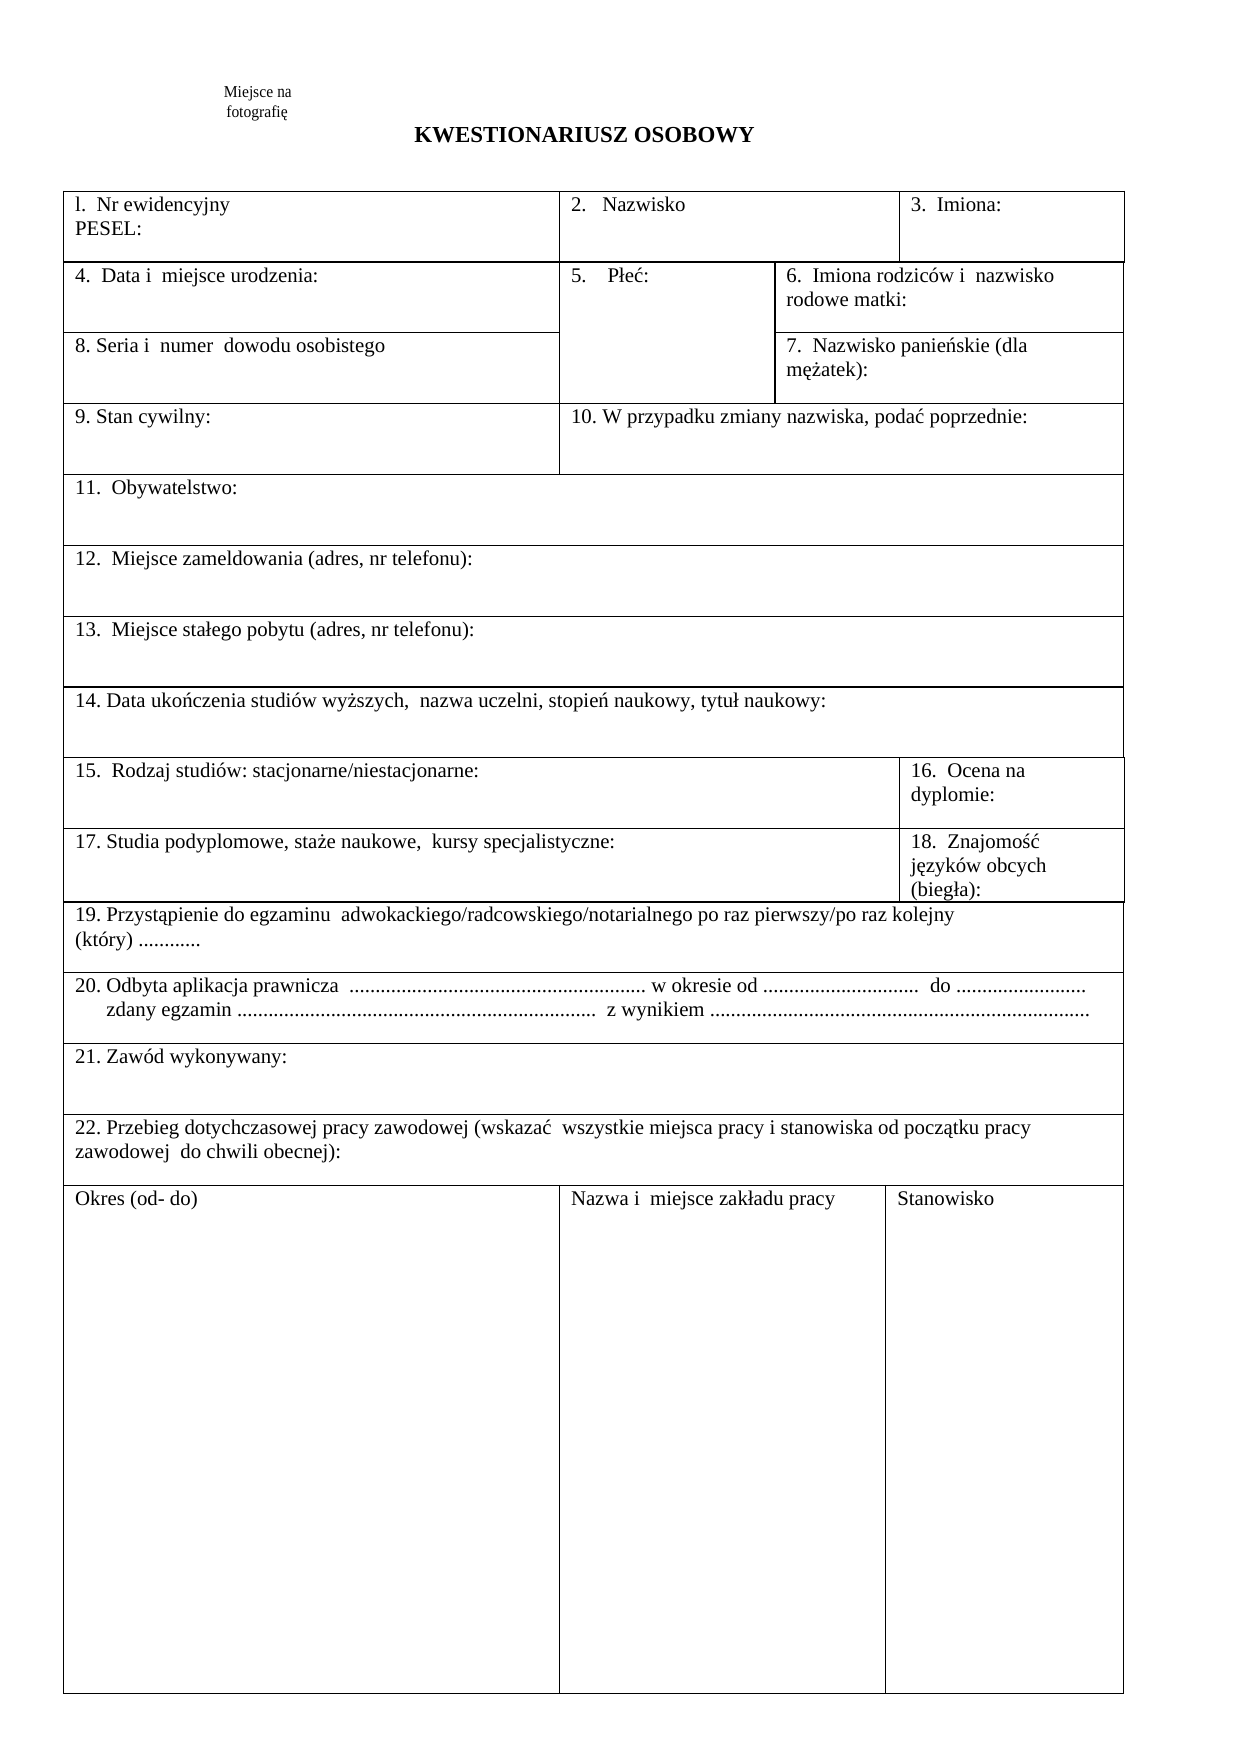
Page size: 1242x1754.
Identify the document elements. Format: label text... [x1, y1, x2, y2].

table_cell 5. Płeć: [560, 263, 774, 403]
table_cell 4. Data i miejsce urodzenia: [64, 263, 559, 332]
table_cell 17. Studia podyplomowe, staże naukowe, kursy specjalistyczne: [64, 829, 899, 901]
table_cell Nazwa i miejsce zakładu pracy [560, 1186, 885, 1693]
table_cell 10. W przypadku zmiany nazwiska, podać poprzednie: [560, 404, 1123, 474]
table_header 2. Nazwisko [560, 192, 899, 261]
table_header l. Nr ewidencyjny PESEL: [64, 192, 559, 261]
table_cell 20. Odbyta aplikacja prawnicza ......................................................... w okresie od .............................. do ......................... zdany egzamin ..................................................................... z wynikiem ......................................................................... [64, 973, 1123, 1043]
table_cell 14. Data ukończenia studiów wyższych, nazwa uczelni, stopień naukowy, tytuł naukowy: [64, 688, 1123, 757]
table_cell 22. Przebieg dotychczasowej pracy zawodowej (wskazać wszystkie miejsca pracy i stanowiska od początku pracy zawodowej do chwili obecnej): [64, 1115, 1123, 1185]
table_cell 15. Rodzaj studiów: stacjonarne/niestacjonarne: [64, 758, 899, 828]
text Miejsce na fotografię [220, 82, 293, 121]
table_cell Okres (od- do) [64, 1186, 559, 1693]
table_header 3. Imiona: [900, 192, 1124, 261]
table_cell 21. Zawód wykonywany: [64, 1044, 1123, 1114]
table_cell 7. Nazwisko panieńskie (dla mężatek): [776, 333, 1123, 403]
table_cell 9. Stan cywilny: [64, 404, 559, 474]
table_cell 19. Przystąpienie do egzaminu adwokackiego/radcowskiego/notarialnego po raz pierwszy/po raz kolejny (który) ............ [64, 903, 1123, 972]
text KWESTIONARIUSZ OSOBOWY [75, 121, 1094, 147]
table_cell 8. Seria i numer dowodu osobistego [64, 333, 559, 403]
table_cell 12. Miejsce zameldowania (adres, nr telefonu): [64, 546, 1123, 616]
table_cell 6. Imiona rodziców i nazwisko rodowe matki: [776, 263, 1123, 332]
table_cell 18. Znajomość języków obcych (biegła): [900, 829, 1124, 901]
table_cell 13. Miejsce stałego pobytu (adres, nr telefonu): [64, 617, 1123, 686]
table_cell 11. Obywatelstwo: [64, 475, 1123, 545]
table_cell Stanowisko [886, 1186, 1123, 1693]
table_cell 16. Ocena na dyplomie: [900, 758, 1124, 828]
